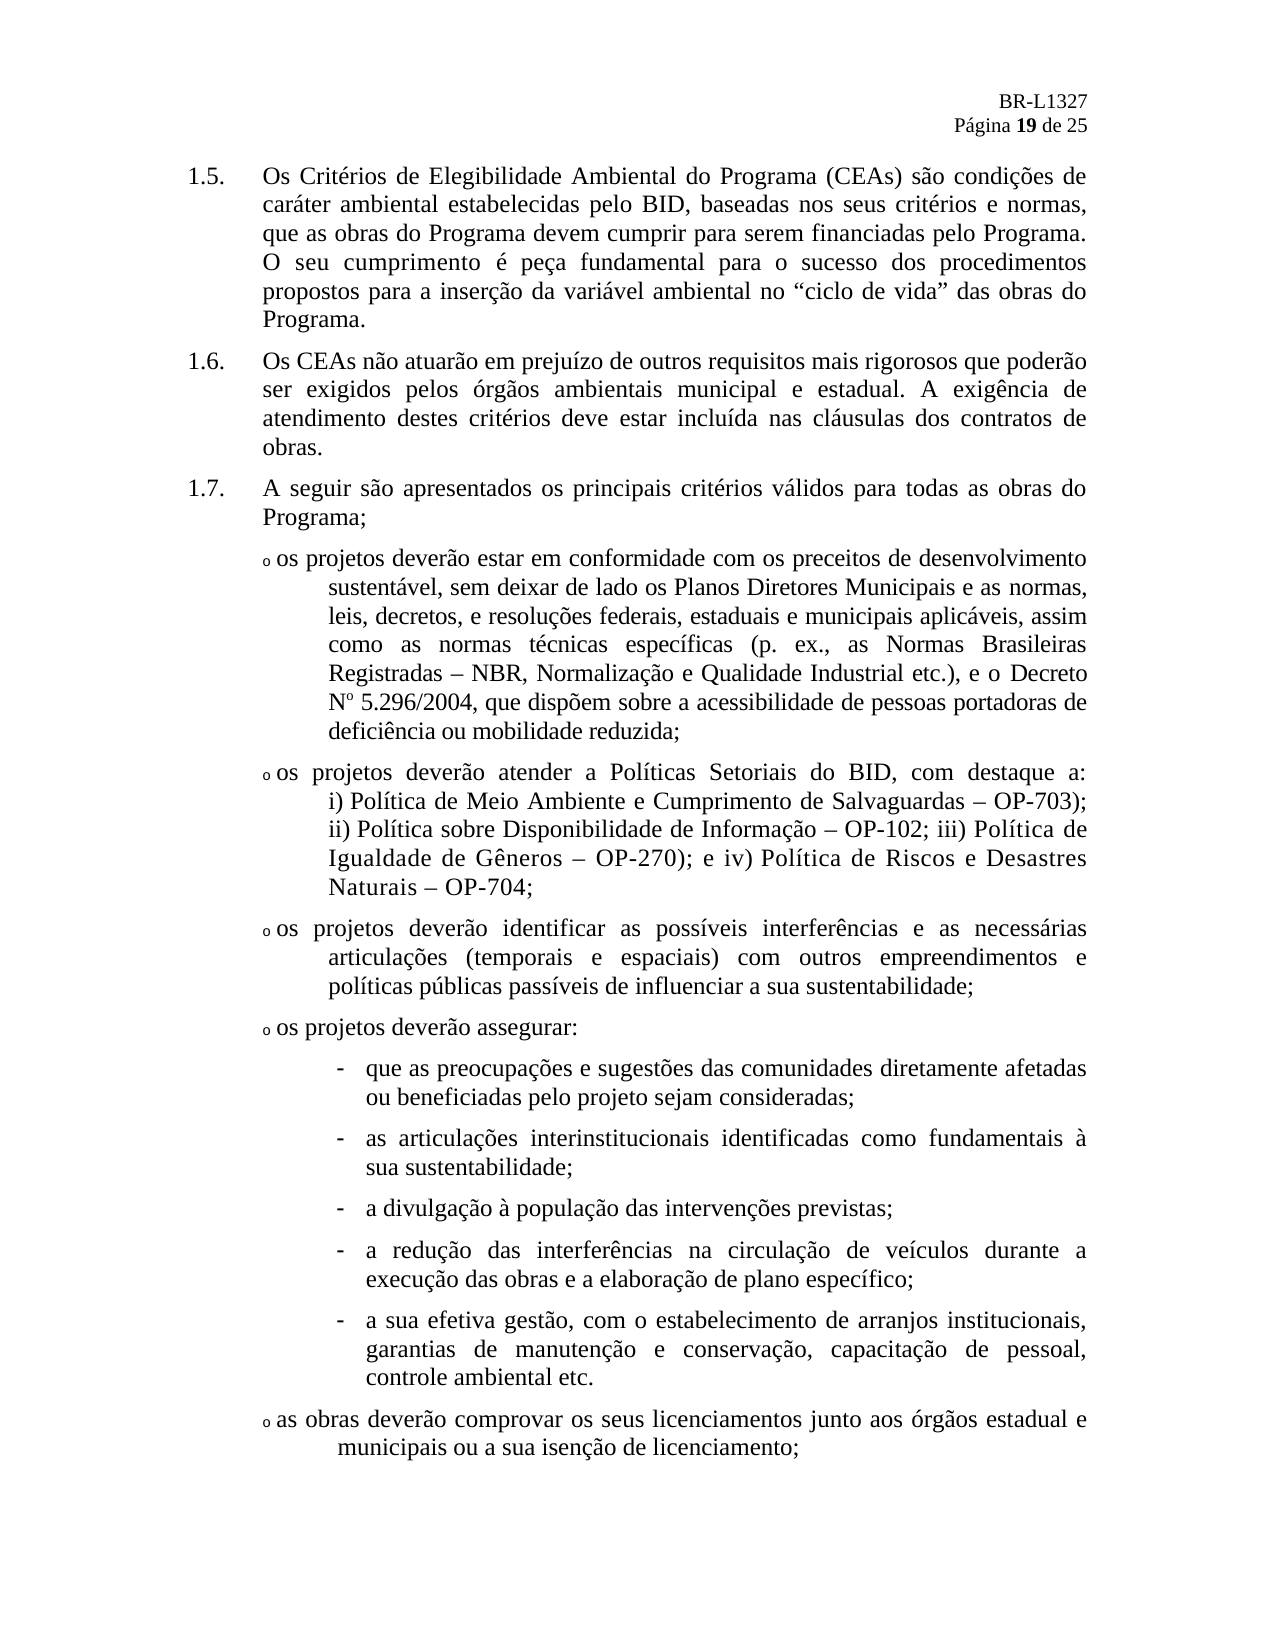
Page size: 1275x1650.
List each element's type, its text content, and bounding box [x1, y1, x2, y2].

list os projetos deverão atender a Políticas Setoriais do BID, com destaque a: i) Política de Meio Ambiente e Cumprimento de Salvaguardas – OP-703); ii) Política sobre Disponibilidade de Informação – OP-102; iii) Política de Igualdade de Gêneros – OP-270); e iv) Política de Riscos e Desastres Naturais – OP-704; [262, 757, 1087, 901]
list a sua efetiva gestão, com o estabelecimento de arranjos institucionais, garantias de manutenção e conservação, capacitação de pessoal, controle ambiental etc. [336, 1305, 1087, 1391]
list Os CEAs não atuarão em prejuízo de outros requisitos mais rigorosos que poderão ser exigidos pelos órgãos ambientais municipal e estadual. A exigência de atendimento destes critérios deve estar incluída nas cláusulas dos contratos de obras. [187, 346, 1087, 461]
list Os Critérios de Elegibilidade Ambiental do Programa (CEAs) são condições de caráter ambiental estabelecidas pelo BID, baseadas nos seus critérios e normas, que as obras do Programa devem cumprir para serem financiadas pelo Programa. O seu cumprimento é peça fundamental para o sucesso dos procedimentos propostos para a inserção da variável ambiental no “ciclo de vida” das obras do Programa. [187, 161, 1087, 333]
list A seguir são apresentados os principais critérios válidos para todas as obras do Programa; [187, 473, 1087, 531]
list os projetos deverão estar em conformidade com os preceitos de desenvolvimento sustentável, sem deixar de lado os Planos Diretores Municipais e as normas, leis, decretos, e resoluções federais, estaduais e municipais aplicáveis, assim como as normas técnicas específicas (p. ex., as Normas Brasileiras Registradas – NBR, Normalização e Qualidade Industrial etc.), e o Decreto No 5.296/2004, que dispõem sobre a acessibilidade de pessoas portadoras de deficiência ou mobilidade reduzida; [262, 543, 1087, 744]
list a divulgação à população das intervenções previstas; [336, 1193, 1087, 1222]
list as articulações interinstitucionais identificadas como fundamentais à sua sustentabilidade; [336, 1123, 1087, 1181]
list que as preocupações e sugestões das comunidades diretamente afetadas ou beneficiadas pelo projeto sejam consideradas; [336, 1053, 1087, 1111]
list a redução das interferências na circulação de veículos durante a execução das obras e a elaboração de plano específico; [336, 1235, 1087, 1292]
list as obras deverão comprovar os seus licenciamentos junto aos órgãos estadual e municipais ou a sua isenção de licenciamento; [262, 1404, 1087, 1461]
list os projetos deverão identificar as possíveis interferências e as necessárias articulações (temporais e espaciais) com outros empreendimentos e políticas públicas passíveis de influenciar a sua sustentabilidade; [262, 913, 1087, 999]
list os projetos deverão assegurar: [262, 1012, 1087, 1041]
